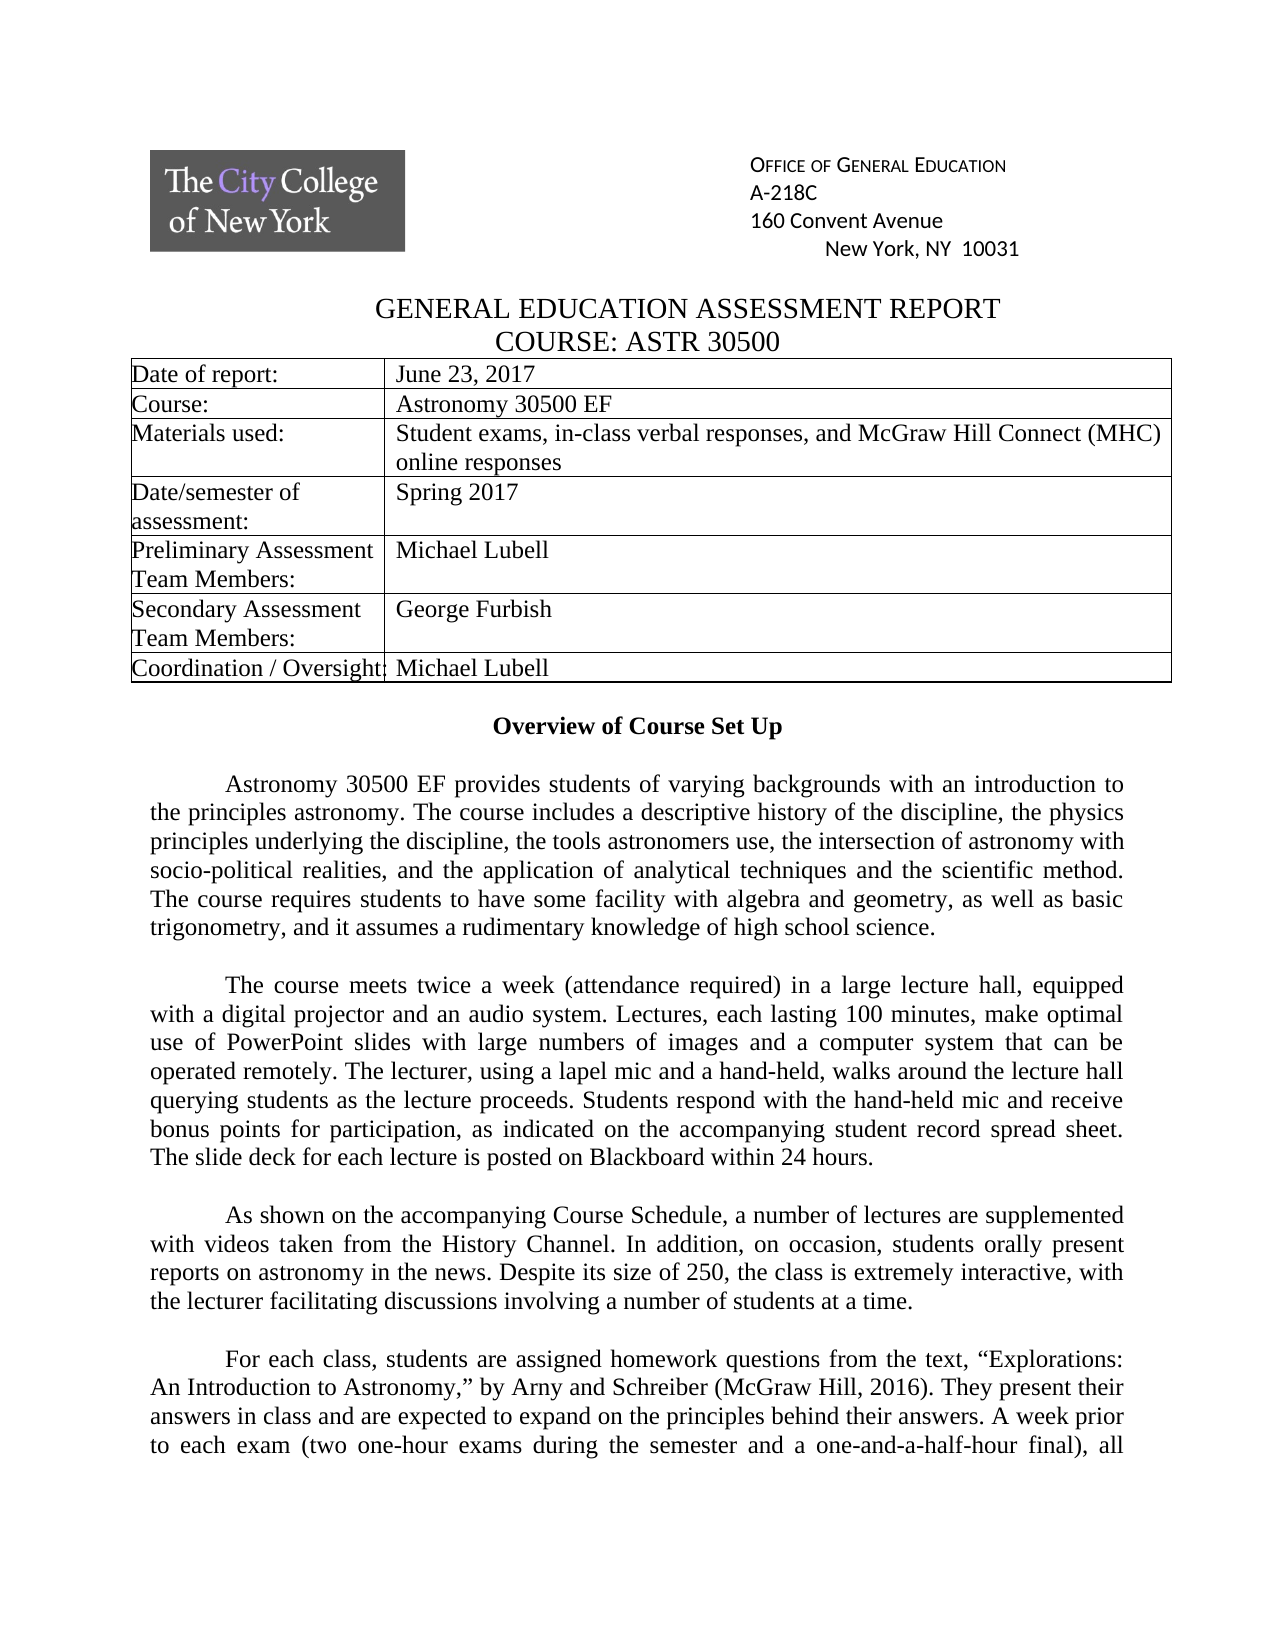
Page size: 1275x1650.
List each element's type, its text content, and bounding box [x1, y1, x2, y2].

table_cell Student exams, in-class verbal responses, and McGraw Hill Connect (MHC) online responses [385, 419, 1171, 476]
table_header Date of report: [132, 359, 384, 388]
text The course meets twice a week (attendance required) in a large lecture hall, equipped with a digital projector and an audio system. Lectures, each lasting 100 minutes, make optimal use of PowerPoint slides with large numbers of images and a computer system that can be operated remotely. The lecturer, using a lapel mic and a hand-held, walks around the lecture hall querying students as the lecture proceeds. Students respond with the hand-held mic and receive bonus points for participation, as indicated on the accompanying student record spread sheet. The slide deck for each lecture is posted on Blackboard within 24 hours. [150, 970, 1125, 1171]
table_header June 23, 2017 [385, 359, 1171, 388]
text COURSE: ASTR 30500 [150, 324, 1125, 358]
table_cell Date/semester of assessment: [132, 477, 384, 534]
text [150, 1344, 1125, 1459]
table_cell Astronomy 30500 EF [385, 389, 1171, 417]
table_cell George Furbish [385, 594, 1171, 652]
table_cell Michael Lubell [385, 653, 1171, 681]
text GENERAL EDUCATION ASSESSMENT REPORT [150, 291, 1200, 324]
text Office of General Education A-218C [406, 150, 1200, 206]
text New York, NY 10031 [525, 234, 1125, 262]
table_cell Materials used: [132, 419, 384, 476]
table_cell Coordination / Oversight: [132, 653, 384, 681]
table_cell Michael Lubell [385, 536, 1171, 593]
text 160 Convent Avenue [406, 206, 1200, 234]
table_cell Spring 2017 [385, 477, 1171, 534]
table_cell Course: [132, 389, 384, 417]
text As shown on the accompanying Course Schedule, a number of lectures are supplemented with videos taken from the History Channel. In addition, on occasion, students orally present reports on astronomy in the news. Despite its size of 250, the class is extremely interactive, with the lecturer facilitating discussions involving a number of students at a time. [150, 1200, 1125, 1315]
table_cell Preliminary Assessment Team Members: [132, 536, 384, 593]
text Overview of Course Set Up [150, 711, 1125, 740]
text Astronomy 30500 EF provides students of varying backgrounds with an introduction to the principles astronomy. The course includes a descriptive history of the discipline, the physics principles underlying the discipline, the tools astronomers use, the intersection of astronomy with socio-political realities, and the application of analytical techniques and the scientific method. The course requires students to have some facility with algebra and geometry, as well as basic trigonometry, and it assumes a rudimentary knowledge of high school science. [150, 769, 1125, 941]
picture [150, 150, 406, 252]
table_cell Secondary Assessment Team Members: [132, 594, 384, 652]
